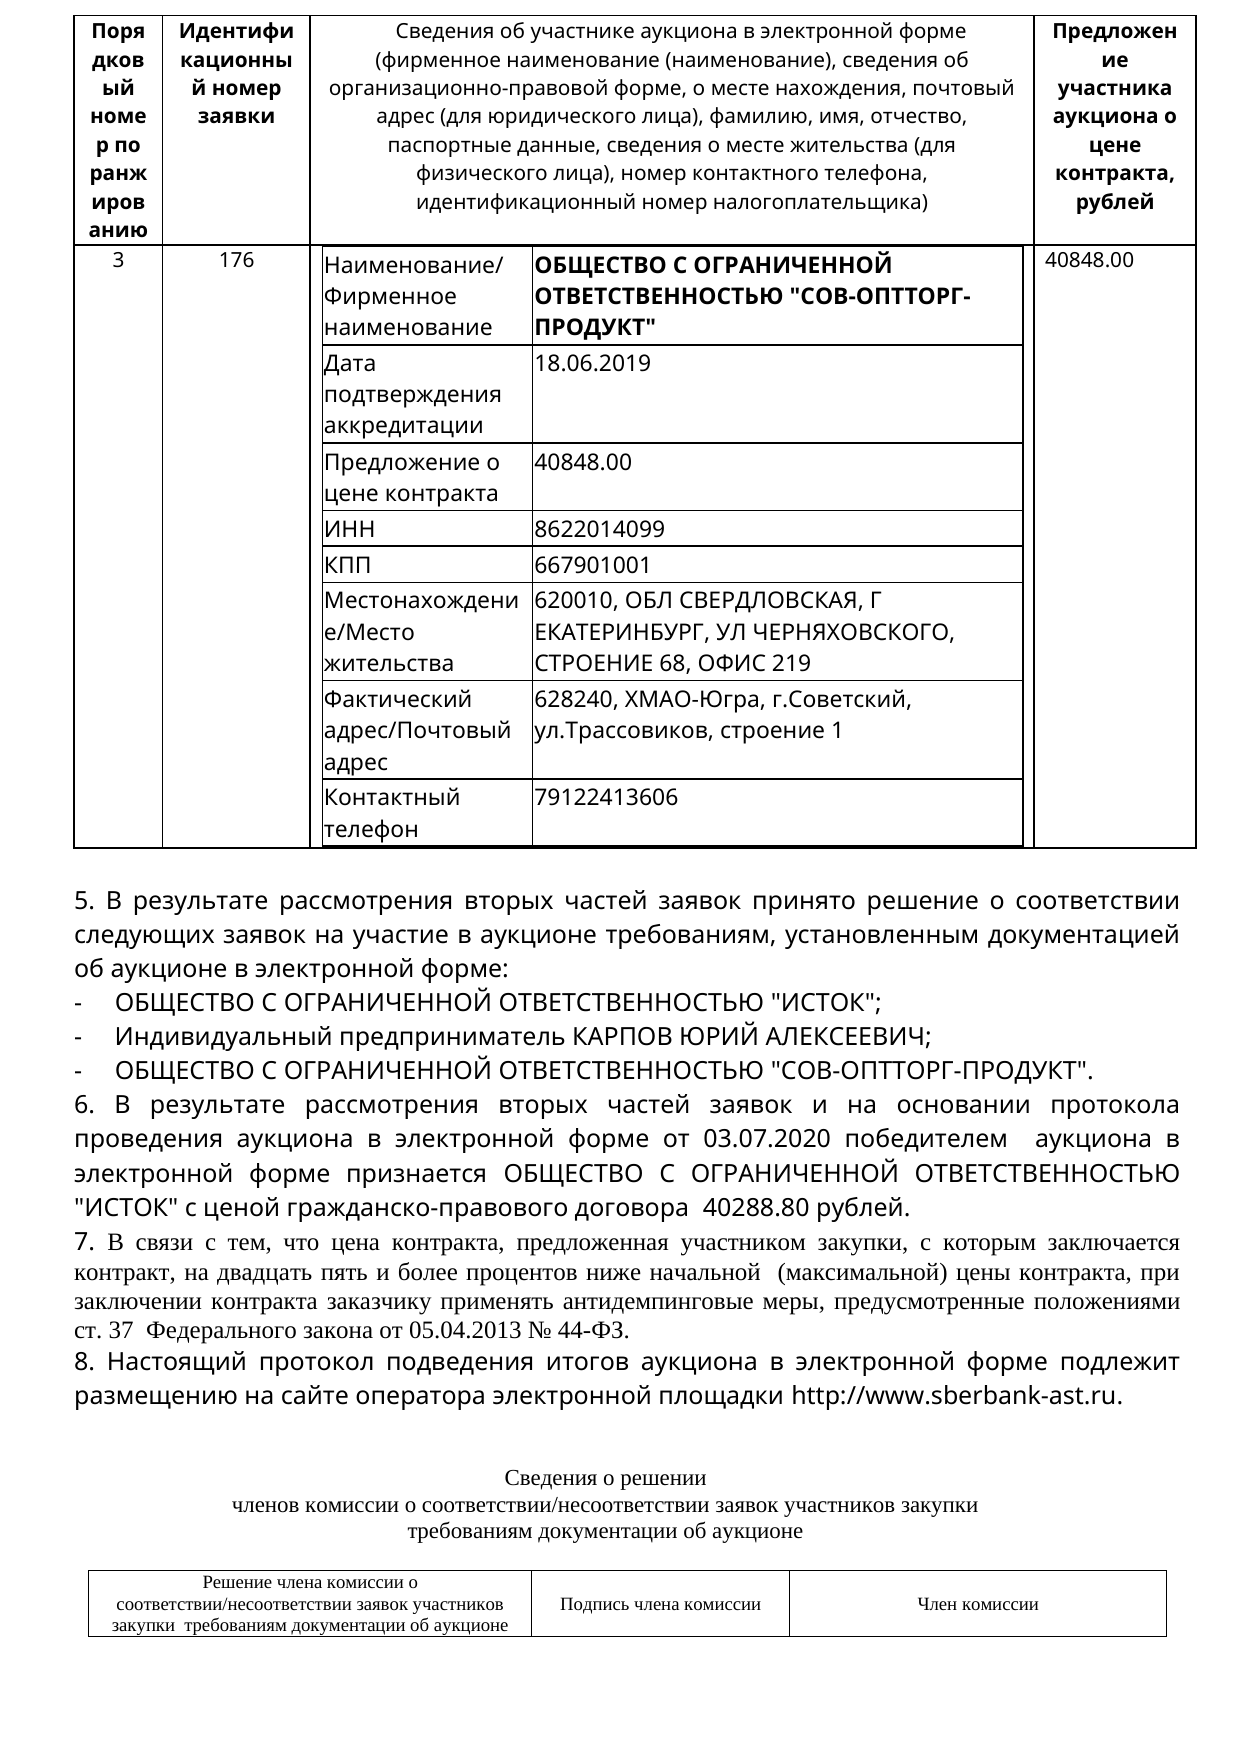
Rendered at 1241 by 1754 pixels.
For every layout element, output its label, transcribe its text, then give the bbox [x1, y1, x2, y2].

table_cell [323, 681, 532, 778]
table_header Решение члена комиссии о соответствии/несоответствии заявок участников закупки требованиям документации об аукционе [89, 1571, 531, 1636]
table_header Сведения об участнике аукциона в электронной форме (фирменное наименование (наименование), сведения об организационно-правовой форме, о месте нахождения, почтовый адрес (для юридического лица), фамилию, имя, отчество, паспортные данные, сведения о месте жительства (для физического лица), номер контактного телефона, идентификационный номер налогоплательщика) [311, 16, 1033, 244]
table_cell [533, 511, 1022, 545]
table_cell [533, 780, 1022, 845]
table_cell [533, 583, 1022, 680]
table_cell [323, 547, 532, 582]
table_header Порядковый номер по ранжированию [75, 16, 162, 244]
table_cell 40848.00 [1035, 246, 1195, 847]
table_cell [323, 511, 532, 545]
table_cell [1024, 246, 1033, 847]
text - Индивидуальный предприниматель КАРПОВ ЮРИЙ АЛЕКСЕЕВИЧ; [74, 1019, 1181, 1053]
text 7. В связи с тем, что цена контракта, предложенная участником закупки, с которым заключается контракт, на двадцать пять и более процентов ниже начальной (максимальной) цены контракта, при заключении контракта заказчику применять антидемпинговые меры, предусмотренные положениями ст. 37 Федерального закона от 05.04.2013 № 44-ФЗ. [74, 1223, 1181, 1344]
table_cell [533, 681, 1022, 778]
text 5. В результате рассмотрения вторых частей заявок принято решение о соответствии следующих заявок на участие в аукционе требованиям, установленным документацией об аукционе в электронной форме: [74, 883, 1181, 985]
table_cell 176 [163, 246, 309, 847]
table_cell [311, 246, 322, 847]
table_cell [323, 444, 532, 510]
table_cell [323, 583, 532, 680]
table_header Идентификационный номер заявки [163, 16, 309, 244]
text 8. Настоящий протокол подведения итогов аукциона в электронной форме подлежит размещению на сайте оператора электронной площадки http://www.sberbank-ast.ru. [74, 1344, 1181, 1412]
table_cell [533, 547, 1022, 582]
text - ОБЩЕСТВО С ОГРАНИЧЕННОЙ ОТВЕТСТВЕННОСТЬЮ "СОВ-ОПТТОРГ-ПРОДУКТ". [74, 1053, 1181, 1087]
text - ОБЩЕСТВО С ОГРАНИЧЕННОЙ ОТВЕТСТВЕННОСТЬЮ "ИСТОК"; [74, 985, 1181, 1019]
table_header Член комиссии [790, 1571, 1166, 1636]
table_cell 3 [75, 246, 162, 847]
text требованиям документации об аукционе [29, 1517, 1181, 1543]
text Сведения о решении [29, 1464, 1181, 1491]
table_header Предложение участника аукциона о цене контракта, рублей [1035, 16, 1195, 244]
table_header Подпись члена комиссии [532, 1571, 789, 1636]
table_cell [533, 346, 1022, 442]
text 6. В результате рассмотрения вторых частей заявок и на основании протокола проведения аукциона в электронной форме от 03.07.2020 победителем аукциона в электронной форме признается ОБЩЕСТВО С ОГРАНИЧЕННОЙ ОТВЕТСТВЕННОСТЬЮ "ИСТОК" с ценой гражданско-правового договора 40288.80 рублей. [74, 1087, 1181, 1223]
table_cell [533, 444, 1022, 510]
table_cell [323, 247, 532, 344]
text членов комиссии о соответствии/несоответствии заявок участников закупки [29, 1491, 1181, 1517]
table_cell [323, 346, 532, 442]
table_cell [533, 247, 1022, 344]
table_cell [323, 780, 532, 845]
